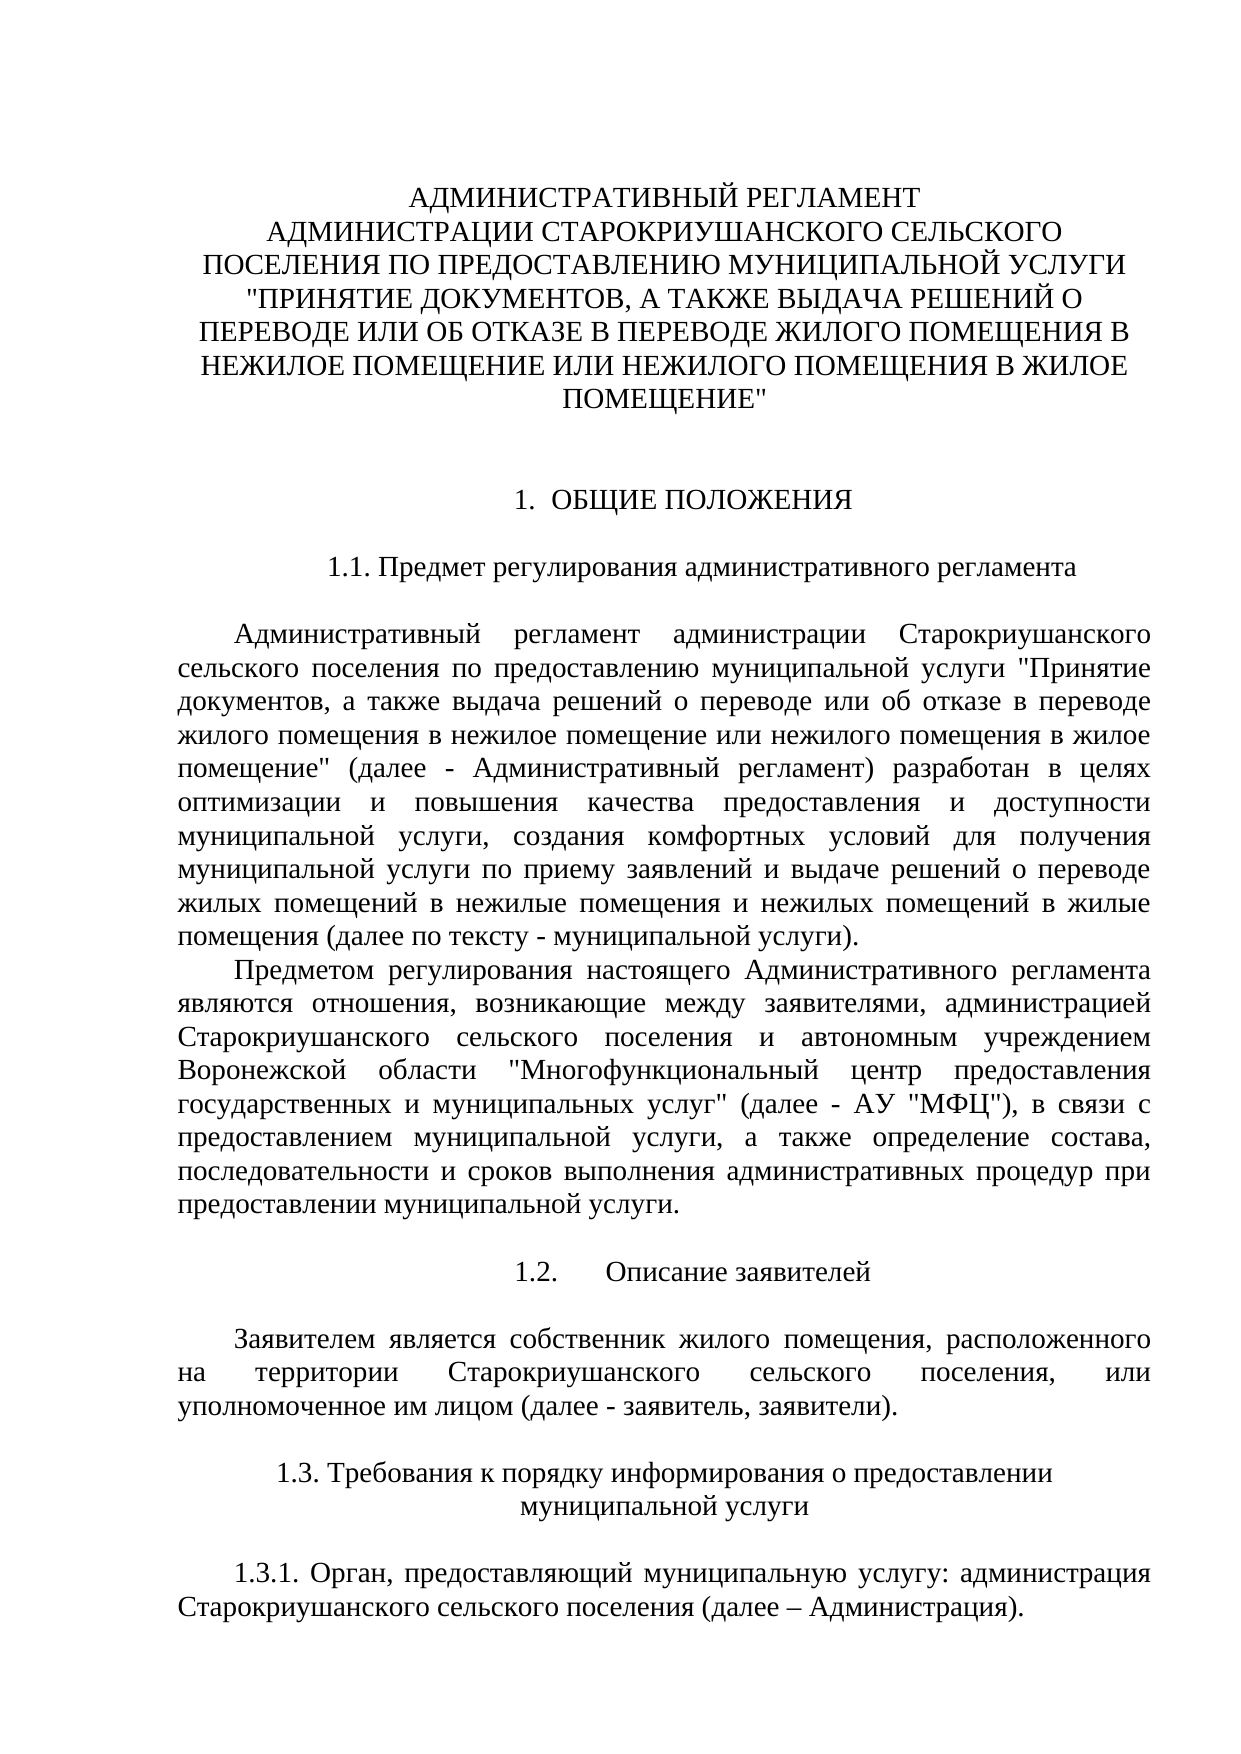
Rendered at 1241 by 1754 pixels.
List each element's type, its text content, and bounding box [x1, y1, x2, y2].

title АДМИНИСТРАТИВНЫЙ РЕГЛАМЕНТ [177, 180, 1152, 214]
text Заявителем является собственник жилого помещения, расположенного на территории Старокриушанского сельского поселения, или уполномоченное им лицом (далее - заявитель, заявители). [177, 1321, 1152, 1421]
text 1.1. Предмет регулирования административного регламента [252, 549, 1152, 583]
text 1.3.1. Орган, предоставляющий муниципальную услугу: администрация Старокриушанского сельского поселения (далее – Администрация). [177, 1556, 1152, 1623]
text муниципальной услуги [177, 1488, 1152, 1522]
text Административный регламент администрации Старокриушанского сельского поселения по предоставлению муниципальной услуги "Принятие документов, а также выдача решений о переводе или об отказе в переводе жилого помещения в нежилое помещение или нежилого помещения в жилое помещение" (далее - Административный регламент) разработан в целях оптимизации и повышения качества предоставления и доступности муниципальной услуги, создания комфортных условий для получения муниципальной услуги по приему заявлений и выдаче решений о переводе жилых помещений в нежилые помещения и нежилых помещений в жилые помещения (далее по тексту - муниципальной услуги). [177, 616, 1152, 952]
list Описание заявителей [233, 1254, 1152, 1287]
title АДМИНИСТРАЦИИ СТАРОКРИУШАНСКОГО СЕЛЬСКОГО ПОСЕЛЕНИЯ ПО ПРЕДОСТАВЛЕНИЮ МУНИЦИПАЛЬНОЙ УСЛУГИ "ПРИНЯТИЕ ДОКУМЕНТОВ, А ТАКЖЕ ВЫДАЧА РЕШЕНИЙ О ПЕРЕВОДЕ ИЛИ ОБ ОТКАЗЕ В ПЕРЕВОДЕ ЖИЛОГО ПОМЕЩЕНИЯ В НЕЖИЛОЕ ПОМЕЩЕНИЕ ИЛИ НЕЖИЛОГО ПОМЕЩЕНИЯ В ЖИЛОЕ ПОМЕЩЕНИЕ" [177, 214, 1152, 415]
text 1.3. Требования к порядку информирования о предоставлении [177, 1455, 1152, 1488]
list ОБЩИЕ ПОЛОЖЕНИЯ [215, 482, 1152, 516]
text Предметом регулирования настоящего Административного регламента являются отношения, возникающие между заявителями, администрацией Старокриушанского сельского поселения и автономным учреждением Воронежской области "Многофункциональный центр предоставления государственных и муниципальных услуг" (далее - АУ "МФЦ"), в связи с предоставлением муниципальной услуги, а также определение состава, последовательности и сроков выполнения административных процедур при предоставлении муниципальной услуги. [177, 952, 1152, 1220]
